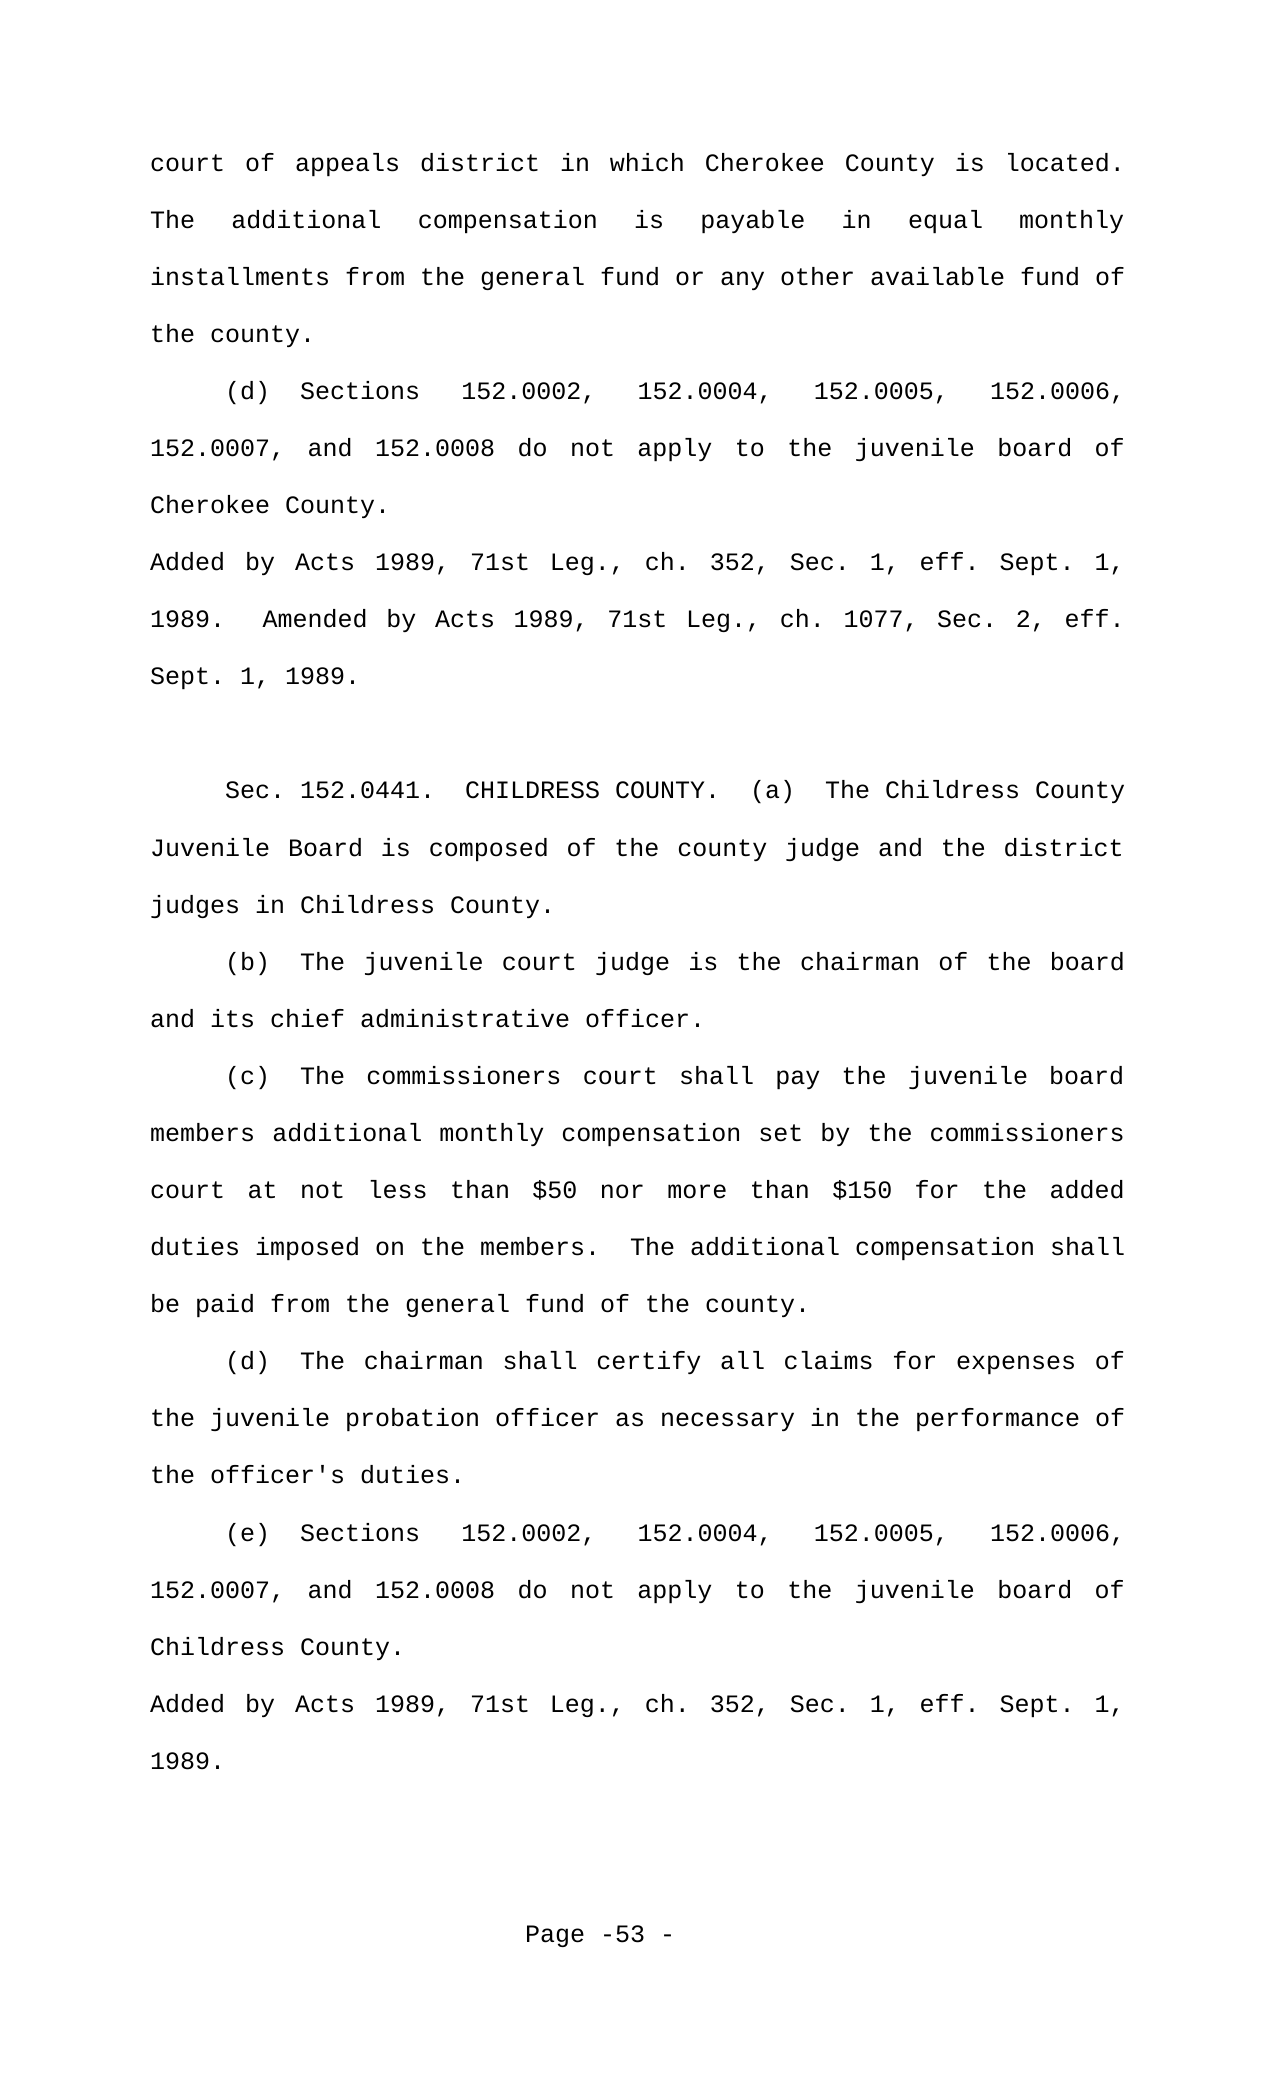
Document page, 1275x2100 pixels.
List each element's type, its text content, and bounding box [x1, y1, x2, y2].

text Sec. 152.0441. CHILDRESS COUNTY. (a) The Childress County Juvenile Board is composed of the county judge and the district judges in Childress County. [150, 778, 1125, 921]
text (d) Sections 152.0002, 152.0004, 152.0005, 152.0006, 152.0007, and 152.0008 do not apply to the juvenile board of Cherokee County. [150, 378, 1125, 521]
text (e) Sections 152.0002, 152.0004, 152.0005, 152.0006, 152.0007, and 152.0008 do not apply to the juvenile board of Childress County. [150, 1520, 1125, 1663]
text (d) The chairman shall certify all claims for expenses of the juvenile probation officer as necessary in the performance of the officer's duties. [150, 1349, 1125, 1491]
text Added by Acts 1989, 71st Leg., ch. 352, Sec. 1, eff. Sept. 1, 1989. [150, 1691, 1125, 1777]
text (b) The juvenile court judge is the chairman of the board and its chief administrative officer. [150, 949, 1125, 1035]
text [150, 150, 1125, 350]
text (c) The commissioners court shall pay the juvenile board members additional monthly compensation set by the commissioners court at not less than $50 nor more than $150 for the added duties imposed on the members. The additional compensation shall be paid from the general fund of the county. [150, 1063, 1125, 1320]
text Added by Acts 1989, 71st Leg., ch. 352, Sec. 1, eff. Sept. 1, 1989. Amended by Acts 1989, 71st Leg., ch. 1077, Sec. 2, eff. Sept. 1, 1989. [150, 549, 1125, 692]
